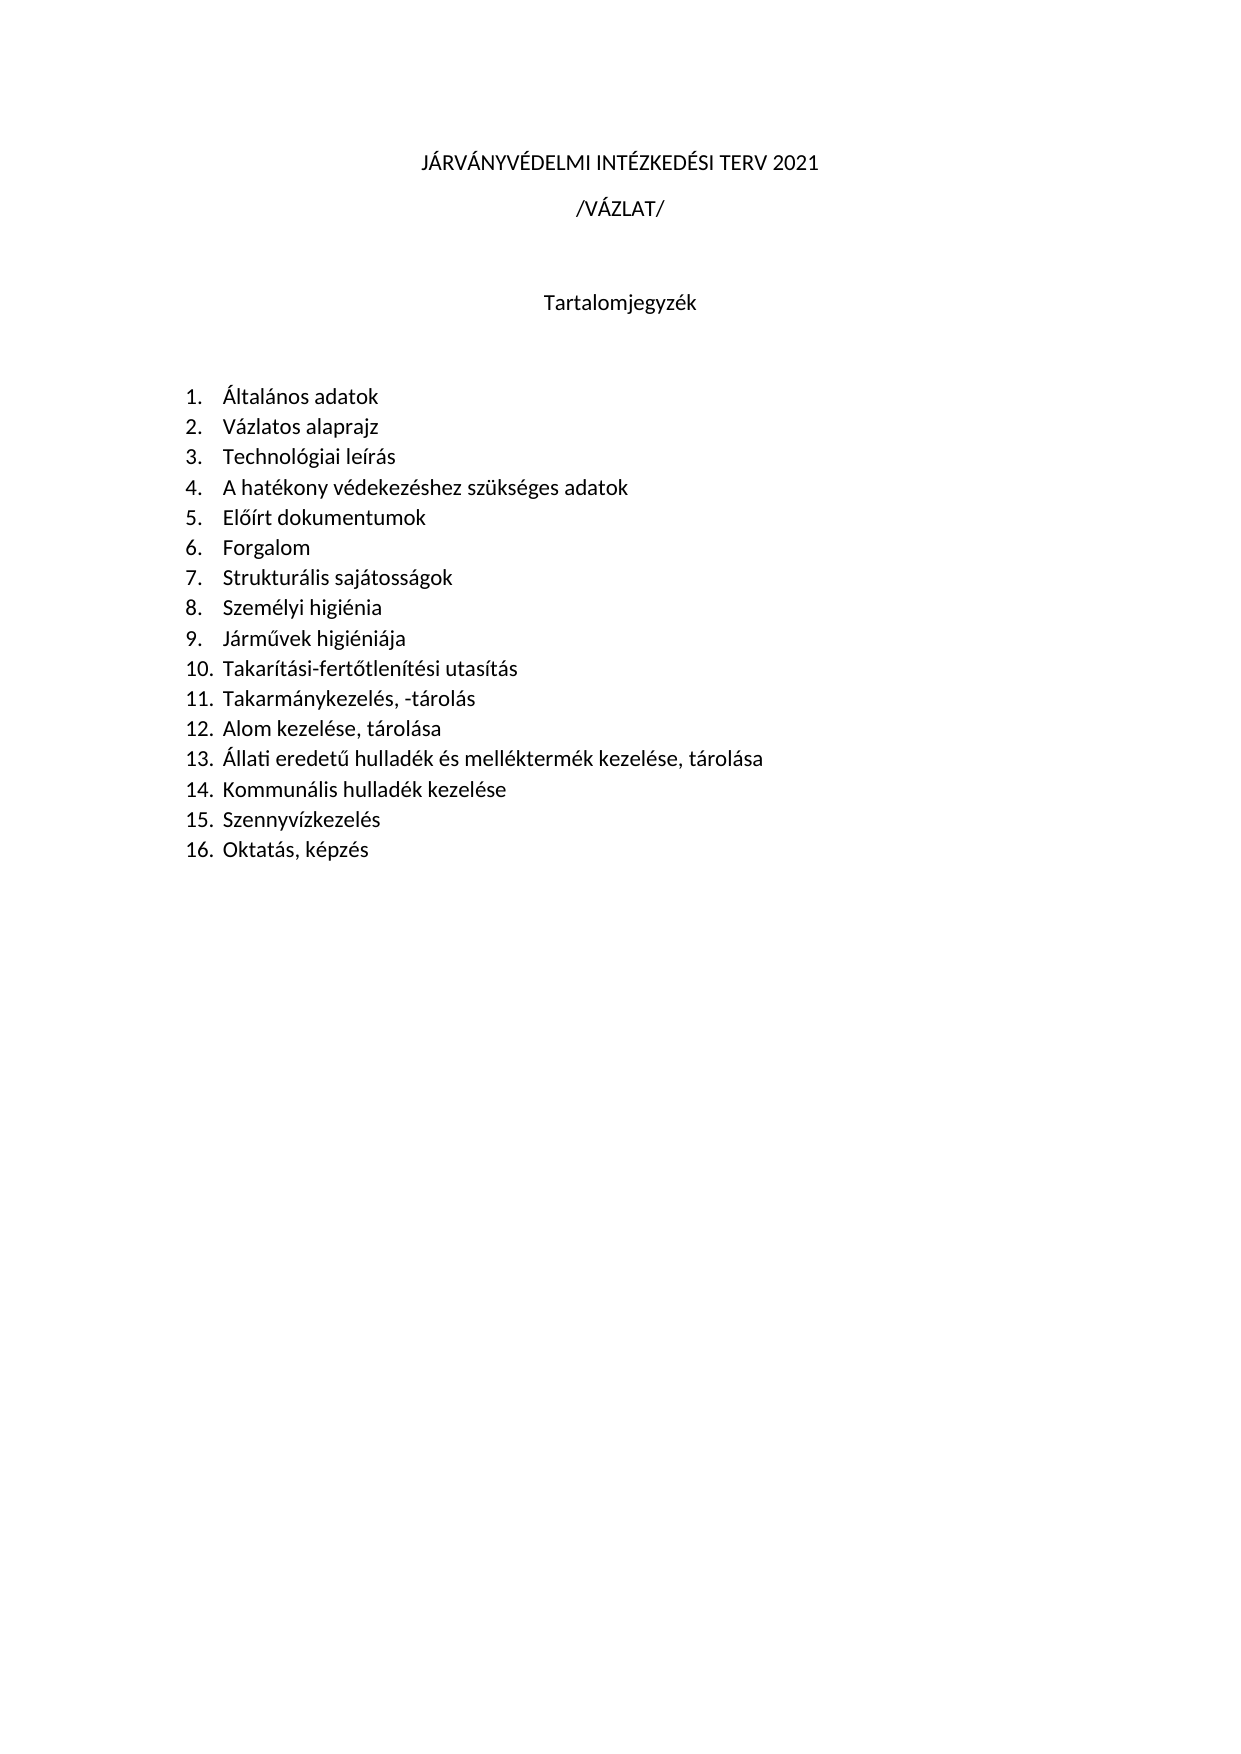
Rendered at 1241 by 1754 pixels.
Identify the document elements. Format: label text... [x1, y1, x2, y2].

list Oktatás, képzés [185, 835, 1093, 863]
list Forgalom [185, 533, 1093, 561]
list A hatékony védekezéshez szükséges adatok [185, 473, 1093, 501]
list Járművek higiéniája [185, 624, 1093, 652]
list Állati eredetű hulladék és melléktermék kezelése, tárolása [185, 744, 1093, 772]
list Takarmánykezelés, -tárolás [185, 684, 1093, 712]
list Általános adatok [185, 382, 1093, 410]
list Alom kezelése, tárolása [185, 714, 1093, 742]
list Kommunális hulladék kezelése [185, 775, 1093, 803]
list Takarítási-fertőtlenítési utasítás [185, 654, 1093, 682]
text Tartalomjegyzék [148, 288, 1093, 316]
text /VÁZLAT/ [148, 194, 1093, 222]
text JÁRVÁNYVÉDELMI INTÉZKEDÉSI TERV 2021 [148, 148, 1093, 176]
list Technológiai leírás [185, 442, 1093, 470]
list Strukturális sajátosságok [185, 563, 1093, 591]
list Szennyvízkezelés [185, 805, 1093, 833]
list Személyi higiénia [185, 593, 1093, 621]
list Vázlatos alaprajz [185, 412, 1093, 440]
list Előírt dokumentumok [185, 503, 1093, 531]
